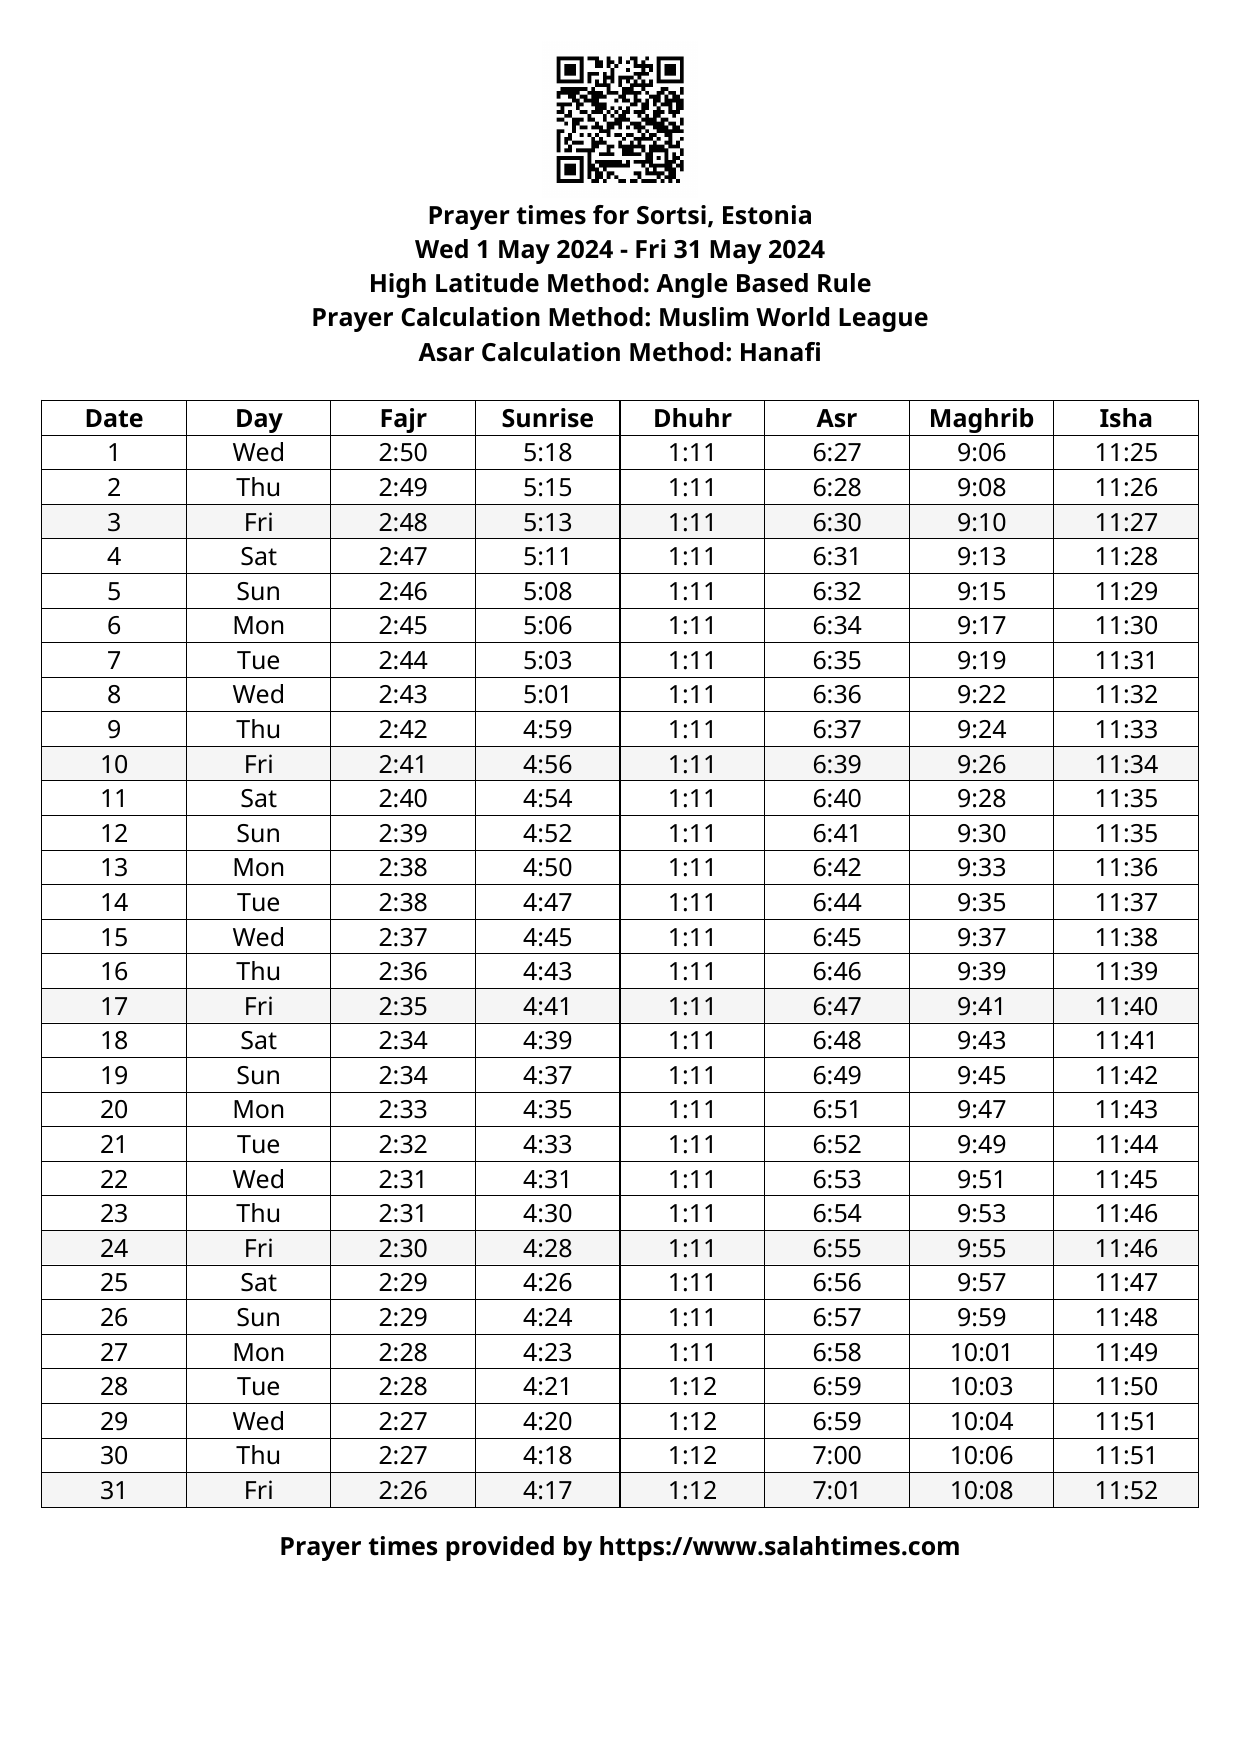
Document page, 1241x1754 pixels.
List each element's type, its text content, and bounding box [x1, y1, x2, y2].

table_cell 11:46 [1054, 1231, 1198, 1264]
table_cell 6:51 [765, 1093, 909, 1126]
table_cell 9:10 [910, 505, 1053, 538]
table_cell 2:44 [331, 643, 475, 677]
table_cell 6:59 [765, 1369, 909, 1403]
table_header Day [187, 401, 330, 434]
table_cell 11:38 [1054, 920, 1198, 953]
text Wed 1 May 2024 - Fri 31 May 2024 [42, 232, 1198, 266]
table_cell 11:43 [1054, 1093, 1198, 1126]
table_cell 4:35 [476, 1093, 619, 1126]
table_cell 6:28 [765, 470, 909, 504]
table_cell 1:11 [621, 989, 764, 1022]
picture [542, 41, 699, 198]
table_cell 1:12 [621, 1473, 764, 1507]
table_cell 1:11 [621, 505, 764, 538]
table_cell 1:11 [621, 1231, 764, 1264]
table_cell 6:42 [765, 851, 909, 884]
table_cell 2 [42, 470, 186, 504]
table_cell 10:08 [910, 1473, 1053, 1507]
table_cell 6:49 [765, 1058, 909, 1092]
table_cell 11:27 [1054, 505, 1198, 538]
table_cell 1:11 [621, 436, 764, 469]
table_cell 9:13 [910, 539, 1053, 573]
table_cell 1:11 [621, 816, 764, 849]
table_cell 21 [42, 1127, 186, 1161]
table_cell 9:51 [910, 1162, 1053, 1195]
table_cell 9:47 [910, 1093, 1053, 1126]
table_cell Thu [187, 712, 330, 746]
table_header Date [42, 401, 186, 434]
table_cell 6:37 [765, 712, 909, 746]
table_cell 6:48 [765, 1024, 909, 1057]
table_cell 4:18 [476, 1439, 619, 1472]
table_cell 11:45 [1054, 1162, 1198, 1195]
text Prayer times provided by https://www.salahtimes.com [42, 1528, 1198, 1563]
table_cell Sat [187, 1024, 330, 1057]
table_cell 1:11 [621, 920, 764, 953]
table_cell 9:55 [910, 1231, 1053, 1264]
table_cell 4:37 [476, 1058, 619, 1092]
table_cell 3 [42, 505, 186, 538]
table_cell 11:42 [1054, 1058, 1198, 1092]
table_cell 2:29 [331, 1300, 475, 1334]
table_cell 4:24 [476, 1300, 619, 1334]
table_cell Sun [187, 574, 330, 607]
table_cell 11:52 [1054, 1473, 1198, 1507]
table_cell 11:36 [1054, 851, 1198, 884]
table_cell Mon [187, 851, 330, 884]
table_cell 6:32 [765, 574, 909, 607]
table_cell 9:49 [910, 1127, 1053, 1161]
table_cell 4:33 [476, 1127, 619, 1161]
table_cell 9:57 [910, 1266, 1053, 1299]
table_cell 1:11 [621, 470, 764, 504]
table_cell Fri [187, 505, 330, 538]
table_cell Thu [187, 1439, 330, 1472]
table_cell 4:31 [476, 1162, 619, 1195]
table_cell 6:46 [765, 954, 909, 988]
table_cell 23 [42, 1196, 186, 1230]
table_cell 2:35 [331, 989, 475, 1022]
table_cell 1 [42, 436, 186, 469]
table_cell 9:39 [910, 954, 1053, 988]
table_cell 6:39 [765, 747, 909, 780]
table_cell 6:44 [765, 885, 909, 919]
table_cell Wed [187, 920, 330, 953]
table_cell 11:31 [1054, 643, 1198, 677]
table_cell 2:33 [331, 1093, 475, 1126]
table_cell Tue [187, 1127, 330, 1161]
table_cell 4:17 [476, 1473, 619, 1507]
table_cell 2:31 [331, 1162, 475, 1195]
table_cell 2:46 [331, 574, 475, 607]
table_cell 11:44 [1054, 1127, 1198, 1161]
table_header Asr [765, 401, 909, 434]
table_cell Fri [187, 747, 330, 780]
table_cell Mon [187, 1335, 330, 1368]
table_cell 11:46 [1054, 1196, 1198, 1230]
table_cell Sun [187, 1058, 330, 1092]
table_cell 11:33 [1054, 712, 1198, 746]
table_cell 2:27 [331, 1404, 475, 1437]
table_cell 6:31 [765, 539, 909, 573]
table_cell 9:53 [910, 1196, 1053, 1230]
table_cell 6:30 [765, 505, 909, 538]
table_cell 11:26 [1054, 470, 1198, 504]
table_cell 9:35 [910, 885, 1053, 919]
table_cell 9:17 [910, 609, 1053, 642]
table_cell 15 [42, 920, 186, 953]
table_cell 26 [42, 1300, 186, 1334]
table_cell Thu [187, 1196, 330, 1230]
table_cell 1:11 [621, 851, 764, 884]
table_cell 4:26 [476, 1266, 619, 1299]
table_cell 4:45 [476, 920, 619, 953]
table_cell 1:11 [621, 712, 764, 746]
table_cell 9:33 [910, 851, 1053, 884]
table_cell 27 [42, 1335, 186, 1368]
table_cell Thu [187, 470, 330, 504]
table_cell 1:11 [621, 1266, 764, 1299]
table_cell 2:38 [331, 885, 475, 919]
table_cell 2:34 [331, 1024, 475, 1057]
text Asar Calculation Method: Hanafi [42, 334, 1198, 368]
table_cell Wed [187, 1162, 330, 1195]
table_cell 5:13 [476, 505, 619, 538]
table_cell 6:59 [765, 1404, 909, 1437]
table_cell 11:29 [1054, 574, 1198, 607]
table_cell 1:11 [621, 574, 764, 607]
table_cell 9 [42, 712, 186, 746]
table_cell 2:37 [331, 920, 475, 953]
table_cell 1:11 [621, 747, 764, 780]
table_cell 4:59 [476, 712, 619, 746]
table_cell Fri [187, 1231, 330, 1264]
table_header Dhuhr [621, 401, 764, 434]
table_cell 11:49 [1054, 1335, 1198, 1368]
table_header Sunrise [476, 401, 619, 434]
table_cell 4:52 [476, 816, 619, 849]
table_cell 6:27 [765, 436, 909, 469]
table_cell 17 [42, 989, 186, 1022]
table_cell 2:28 [331, 1369, 475, 1403]
table_cell 1:11 [621, 1093, 764, 1126]
table_cell Fri [187, 1473, 330, 1507]
table_cell 2:27 [331, 1439, 475, 1472]
table_cell 1:11 [621, 1024, 764, 1057]
table_cell 4:41 [476, 989, 619, 1022]
table_cell 6:57 [765, 1300, 909, 1334]
table_cell 1:11 [621, 678, 764, 711]
table_cell Sun [187, 816, 330, 849]
table_cell 1:11 [621, 609, 764, 642]
table_cell 1:11 [621, 1300, 764, 1334]
table_cell 5:08 [476, 574, 619, 607]
table_cell Fri [187, 989, 330, 1022]
table_cell 9:24 [910, 712, 1053, 746]
table_cell 11:30 [1054, 609, 1198, 642]
table_cell 6:56 [765, 1266, 909, 1299]
table_cell 19 [42, 1058, 186, 1092]
table_cell 1:11 [621, 539, 764, 573]
table_cell 6:45 [765, 920, 909, 953]
table_cell 9:43 [910, 1024, 1053, 1057]
table_cell 31 [42, 1473, 186, 1507]
table_header Maghrib [910, 401, 1053, 434]
table_cell 30 [42, 1439, 186, 1472]
table_cell Sat [187, 781, 330, 815]
table_cell 9:45 [910, 1058, 1053, 1092]
table_cell 2:36 [331, 954, 475, 988]
table_header Fajr [331, 401, 475, 434]
table_cell 4:56 [476, 747, 619, 780]
table_cell 2:42 [331, 712, 475, 746]
table_cell 2:43 [331, 678, 475, 711]
table_cell 11:28 [1054, 539, 1198, 573]
table_cell Tue [187, 885, 330, 919]
table_cell 9:08 [910, 470, 1053, 504]
table_cell 6:47 [765, 989, 909, 1022]
table_cell 9:22 [910, 678, 1053, 711]
table_cell 6:54 [765, 1196, 909, 1230]
table_cell 2:26 [331, 1473, 475, 1507]
table_cell 6:40 [765, 781, 909, 815]
table_cell Wed [187, 678, 330, 711]
table_cell 2:48 [331, 505, 475, 538]
table_cell 2:30 [331, 1231, 475, 1264]
table_cell 2:34 [331, 1058, 475, 1092]
table_cell 4:54 [476, 781, 619, 815]
table_cell 4:20 [476, 1404, 619, 1437]
table_cell 1:11 [621, 1335, 764, 1368]
table_cell Sat [187, 539, 330, 573]
table_cell Tue [187, 1369, 330, 1403]
table_cell 1:12 [621, 1404, 764, 1437]
table_cell 5:03 [476, 643, 619, 677]
table_cell 6:41 [765, 816, 909, 849]
table_cell 2:41 [331, 747, 475, 780]
table_cell 7:01 [765, 1473, 909, 1507]
table_cell 13 [42, 851, 186, 884]
table_cell 6:36 [765, 678, 909, 711]
table_cell 9:37 [910, 920, 1053, 953]
table_cell 4 [42, 539, 186, 573]
table_cell 10:06 [910, 1439, 1053, 1472]
table_cell Thu [187, 954, 330, 988]
table_cell 7:00 [765, 1439, 909, 1472]
table_cell Tue [187, 643, 330, 677]
table_cell 1:11 [621, 1162, 764, 1195]
table_cell Mon [187, 1093, 330, 1126]
table_cell 1:11 [621, 1127, 764, 1161]
table_cell 11:35 [1054, 816, 1198, 849]
table_cell 11:47 [1054, 1266, 1198, 1299]
table_cell 2:32 [331, 1127, 475, 1161]
table_cell 11:41 [1054, 1024, 1198, 1057]
table_cell 11:34 [1054, 747, 1198, 780]
table_cell 29 [42, 1404, 186, 1437]
table_cell 9:19 [910, 643, 1053, 677]
text Prayer Calculation Method: Muslim World League [42, 300, 1198, 334]
table_cell 5:01 [476, 678, 619, 711]
table_cell 11:32 [1054, 678, 1198, 711]
table_cell 14 [42, 885, 186, 919]
table_cell 11:35 [1054, 781, 1198, 815]
table_cell 6:53 [765, 1162, 909, 1195]
text High Latitude Method: Angle Based Rule [42, 266, 1198, 300]
table_cell 10 [42, 747, 186, 780]
table_cell 9:28 [910, 781, 1053, 815]
table_cell 2:38 [331, 851, 475, 884]
table_cell 11:50 [1054, 1369, 1198, 1403]
table_cell 6:52 [765, 1127, 909, 1161]
table_cell 10:01 [910, 1335, 1053, 1368]
table_cell 9:15 [910, 574, 1053, 607]
table_cell 4:50 [476, 851, 619, 884]
table_cell 4:21 [476, 1369, 619, 1403]
table_cell 2:28 [331, 1335, 475, 1368]
table_cell 2:50 [331, 436, 475, 469]
table_cell 2:45 [331, 609, 475, 642]
table_cell 6:35 [765, 643, 909, 677]
table_cell 1:11 [621, 1196, 764, 1230]
table_cell 1:11 [621, 954, 764, 988]
table_cell 16 [42, 954, 186, 988]
table_cell Sun [187, 1300, 330, 1334]
table_cell 5:15 [476, 470, 619, 504]
table_cell 4:39 [476, 1024, 619, 1057]
table_cell 1:12 [621, 1439, 764, 1472]
table_cell 11 [42, 781, 186, 815]
table_cell 2:31 [331, 1196, 475, 1230]
table_cell 2:29 [331, 1266, 475, 1299]
table_cell 24 [42, 1231, 186, 1264]
table_cell 4:28 [476, 1231, 619, 1264]
table_cell 8 [42, 678, 186, 711]
table_cell Sat [187, 1266, 330, 1299]
table_cell 9:30 [910, 816, 1053, 849]
table_cell 4:30 [476, 1196, 619, 1230]
table_cell 1:11 [621, 643, 764, 677]
table_cell 9:26 [910, 747, 1053, 780]
table_cell 11:51 [1054, 1404, 1198, 1437]
table_cell 6:58 [765, 1335, 909, 1368]
table_cell 2:39 [331, 816, 475, 849]
table_cell 10:03 [910, 1369, 1053, 1403]
table_cell 4:43 [476, 954, 619, 988]
table_cell Wed [187, 1404, 330, 1437]
table_cell 1:11 [621, 885, 764, 919]
table_cell 20 [42, 1093, 186, 1126]
table_cell 12 [42, 816, 186, 849]
table_cell Mon [187, 609, 330, 642]
table_cell Wed [187, 436, 330, 469]
table_cell 28 [42, 1369, 186, 1403]
table_cell 22 [42, 1162, 186, 1195]
table_cell 11:48 [1054, 1300, 1198, 1334]
table_header Isha [1054, 401, 1198, 434]
table_cell 9:06 [910, 436, 1053, 469]
table_cell 7 [42, 643, 186, 677]
table_cell 9:41 [910, 989, 1053, 1022]
table_cell 6:55 [765, 1231, 909, 1264]
table_cell 11:37 [1054, 885, 1198, 919]
table_cell 9:59 [910, 1300, 1053, 1334]
table_cell 2:47 [331, 539, 475, 573]
table_cell 1:12 [621, 1369, 764, 1403]
table_cell 25 [42, 1266, 186, 1299]
table_cell 11:39 [1054, 954, 1198, 988]
table_cell 5:11 [476, 539, 619, 573]
table_cell 18 [42, 1024, 186, 1057]
table_cell 11:25 [1054, 436, 1198, 469]
table_cell 11:40 [1054, 989, 1198, 1022]
table_cell 1:11 [621, 781, 764, 815]
table_cell 10:04 [910, 1404, 1053, 1437]
table_cell 2:49 [331, 470, 475, 504]
table_cell 6 [42, 609, 186, 642]
table_cell 2:40 [331, 781, 475, 815]
table_cell 5 [42, 574, 186, 607]
table_cell 11:51 [1054, 1439, 1198, 1472]
text Prayer times for Sortsi, Estonia [42, 198, 1198, 232]
table_cell 5:18 [476, 436, 619, 469]
table_cell 4:47 [476, 885, 619, 919]
table_cell 5:06 [476, 609, 619, 642]
table_cell 4:23 [476, 1335, 619, 1368]
table_cell 6:34 [765, 609, 909, 642]
table_cell 1:11 [621, 1058, 764, 1092]
